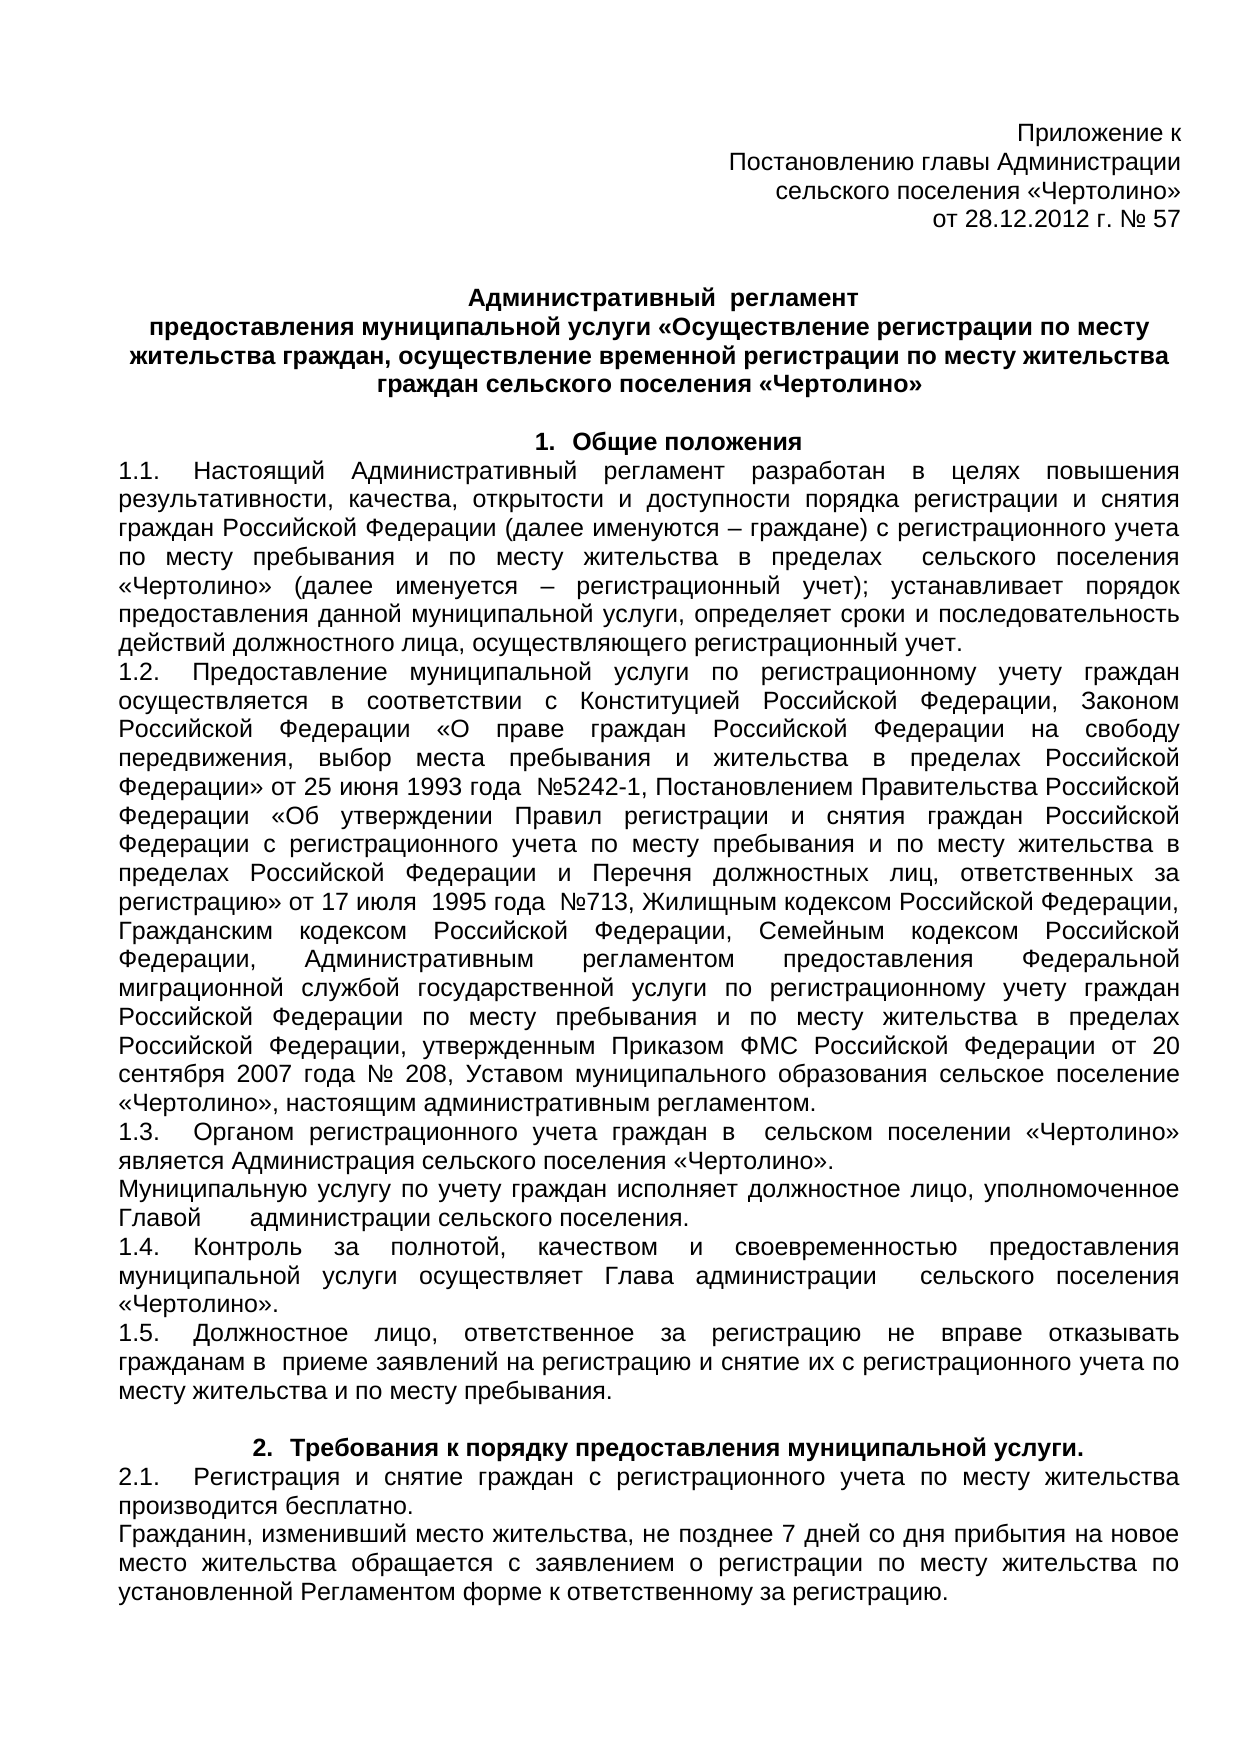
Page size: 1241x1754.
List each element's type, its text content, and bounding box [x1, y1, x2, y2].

list Настоящий Административный регламент разработан в целях повышения результативности, качества, открытости и доступности порядка регистрации и снятия граждан Российской Федерации (далее именуются – граждане) с регистрационного учета по месту пребывания и по месту жительства в пределах сельского поселения «Чертолино» (далее именуется – регистрационный учет); устанавливает порядок предоставления данной муниципальной услуги, определяет сроки и последовательность действий должностного лица, осуществляющего регистрационный учет. [118, 456, 1181, 657]
text Гражданин, изменивший место жительства, не позднее 7 дней со дня прибытия на новое место жительства обращается с заявлением о регистрации по месту жительства по установленной Регламентом форме к ответственному за регистрацию. [118, 1519, 1181, 1606]
list Общие положения [156, 427, 1181, 456]
text Приложение к [118, 118, 1181, 147]
list Контроль за полнотой, качеством и своевременностью предоставления муниципальной услуги осуществляет Глава администрации сельского поселения «Чертолино». [118, 1232, 1181, 1318]
list Должностное лицо, ответственное за регистрацию не вправе отказывать гражданам в приеме заявлений на регистрацию и снятие их с регистрационного учета по месту жительства и по месту пребывания. [118, 1318, 1181, 1404]
text от 28.12.2012 г. № 57 [118, 204, 1181, 233]
list Предоставление муниципальной услуги по регистрационному учету граждан осуществляется в соответствии с Конституцией Российской Федерации, Законом Российской Федерации «О праве граждан Российской Федерации на свободу передвижения, выбор места пребывания и жительства в пределах Российской Федерации» от 25 июня 1993 года №5242-1, Постановлением Правительства Российской Федерации «Об утверждении Правил регистрации и снятия граждан Российской Федерации с регистрационного учета по месту пребывания и по месту жительства в пределах Российской Федерации и Перечня должностных лиц, ответственных за регистрацию» от 17 июля 1995 года №713, Жилищным кодексом Российской Федерации, Гражданским кодексом Российской Федерации, Семейным кодексом Российской Федерации, Административным регламентом предоставления Федеральной миграционной службой государственной услуги по регистрационному учету граждан Российской Федерации по месту пребывания и по месту жительства в пределах Российской Федерации, утвержденным Приказом ФМС Российской Федерации от 20 сентября 2007 года № 208, Уставом муниципального образования сельское поселение «Чертолино», настоящим административным регламентом. [118, 657, 1181, 1117]
list Требования к порядку предоставления муниципальной услуги. [156, 1433, 1181, 1462]
list Органом регистрационного учета граждан в сельском поселении «Чертолино» является Администрация сельского поселения «Чертолино». [118, 1117, 1181, 1174]
text Муниципальную услугу по учету граждан исполняет должностное лицо, уполномоченное Главой администрации сельского поселения. [118, 1174, 1181, 1232]
text Постановлению главы Администрации [118, 147, 1181, 176]
text предоставления муниципальной услуги «Осуществление регистрации по месту жительства граждан, осуществление временной регистрации по месту жительства граждан сельского поселения «Чертолино» [118, 312, 1181, 398]
text сельского поселения «Чертолино» [118, 176, 1181, 204]
text Административный регламент [145, 287, 1181, 312]
list Регистрация и снятие граждан с регистрационного учета по месту жительства производится бесплатно. [118, 1462, 1181, 1519]
